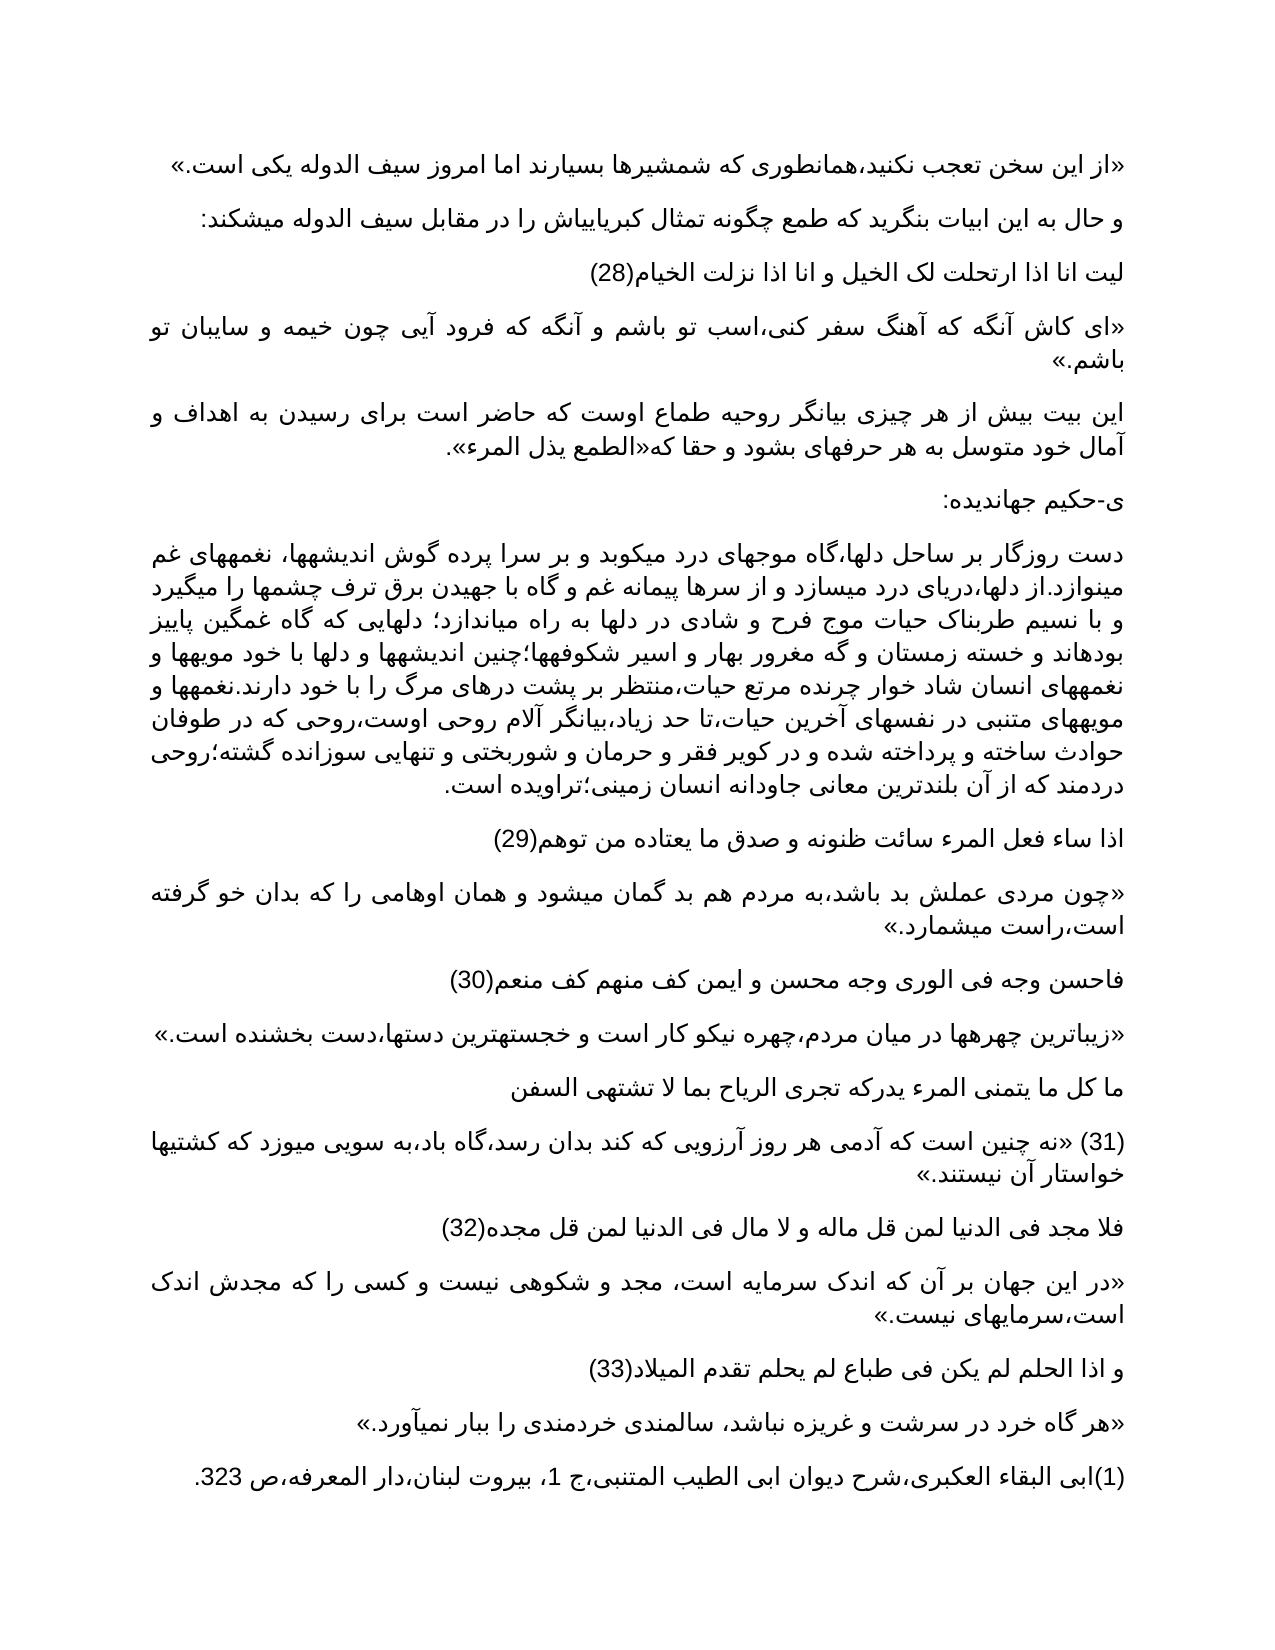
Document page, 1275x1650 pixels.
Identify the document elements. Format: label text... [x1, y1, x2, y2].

text دست روزگار بر ساحل دل‏ها،گاه موج‏های‏ درد می‏کوبد و بر سرا پرده گوش اندیشه‏ها، نغمه‏های غم می‏نوازد.از دل‏ها،دریای درد می‏سازد و از سرها پیمانه غم و گاه با جهیدن برق‏ ترف چشمها را می‏گیرد و با نسیم طربناک حیات‏ موج فرح و شادی در دل‏ها به راه می‏اندازد؛ دل‏هایی که گاه غمگین پاییز بوده‏اند و خسته زمستان‏ و گه مغرور بهار و اسیر شکوفه‏ها؛چنین اندیشه‏ها و دلها با خود مویه‏ها و نغمه‏های انسان شاد خوار چرنده مرتع حیات،منتظر بر پشت درهای مرگ را با خود دارند.نغمه‏ها و مویه‏های متنبی در نفس‏های آخرین حیات،تا حد زیاد،بیانگر آلام‏ روحی اوست،روحی که در طوفان حوادث ساخته‏ و پرداخته شده و در کویر فقر و حرمان و شوربختی‏ و تنهایی سوزانده گشته؛روحی دردمند که از آن‏ بلندترین معانی جاودانه انسان زمینی؛تراویده‏ است. [150, 539, 1125, 799]
text (1)ابی البقاء العکبری،شرح دیوان ابی الطیب المتنبی،ج 1، بیروت لبنان،دار المعرفه،ص 323. [150, 1462, 1125, 1491]
text لیت انا اذا ارتحلت لک الخیل‏ و انا اذا نزلت الخیام(28) [150, 258, 1125, 286]
text فاحسن وجه فی الوری وجه محسن‏ و ایمن کف منهم کف منعم(30) [150, 965, 1125, 994]
text ی-حکیم جهاندیده: [150, 485, 1125, 514]
text «از این سخن تعجب نکنید،همانطوری که‏ شمشیرها بسیارند اما امروز سیف الدوله یکی‏ است.» [150, 150, 1125, 179]
text و اذا الحلم لم یکن فی طباع‏ لم یحلم تقدم المیلاد(33) [150, 1354, 1125, 1383]
text فلا مجد فی الدنیا لمن قل ماله‏ و لا مال فی الدنیا لمن قل مجده(32) [150, 1213, 1125, 1242]
text «زیباترین چهره‏ها در میان مردم،چهره نیکو کار است و خجسته‏ترین دست‏ها،دست بخشنده‏ است.» [150, 1019, 1125, 1047]
text و حال به این ابیات بنگرید که طمع چگونه تمثال‏ کبریایی‏اش را در مقابل سیف الدوله می‏شکند: [150, 204, 1125, 233]
text «هر گاه خرد در سرشت و غریزه نباشد، سالمندی خردمندی را ببار نمی‏آورد.» [150, 1408, 1125, 1437]
text اذا ساء فعل المرء سائت ظنونه‏ و صدق ما یعتاده من توهم(29) [150, 824, 1125, 853]
text ما کل ما یتمنی المرء یدرکه‏ تجری الریاح بما لا تشتهی السفن [150, 1073, 1125, 1101]
text (31) «نه چنین است که آدمی هر روز آرزویی که کند بدان رسد،گاه باد،به سویی می‏وزد که کشتی‏ها خواستار آن نیستند.» [150, 1126, 1125, 1188]
text این بیت بیش از هر چیزی بیانگر روحیه طماع‏ اوست که حاضر است برای رسیدن به اهداف و آمال‏ خود متوسل به هر حرفه‏ای بشود و حقا که«الطمع‏ یذل المرء». [150, 398, 1125, 460]
text «چون مردی عملش بد باشد،به مردم هم‏ بد گمان می‏شود و همان اوهامی را که بدان خو گرفته است،راست می‏شمارد.» [150, 878, 1125, 940]
text «در این جهان بر آن که اندک سرمایه است، مجد و شکوهی نیست و کسی را که مجدش اندک‏ است،سرمایه‏ای نیست.» [150, 1267, 1125, 1329]
text «ای کاش آنگه که آهنگ سفر کنی،اسب تو باشم و آنگه که فرود آیی چون خیمه و سایبان تو باشم.» [150, 312, 1125, 373]
